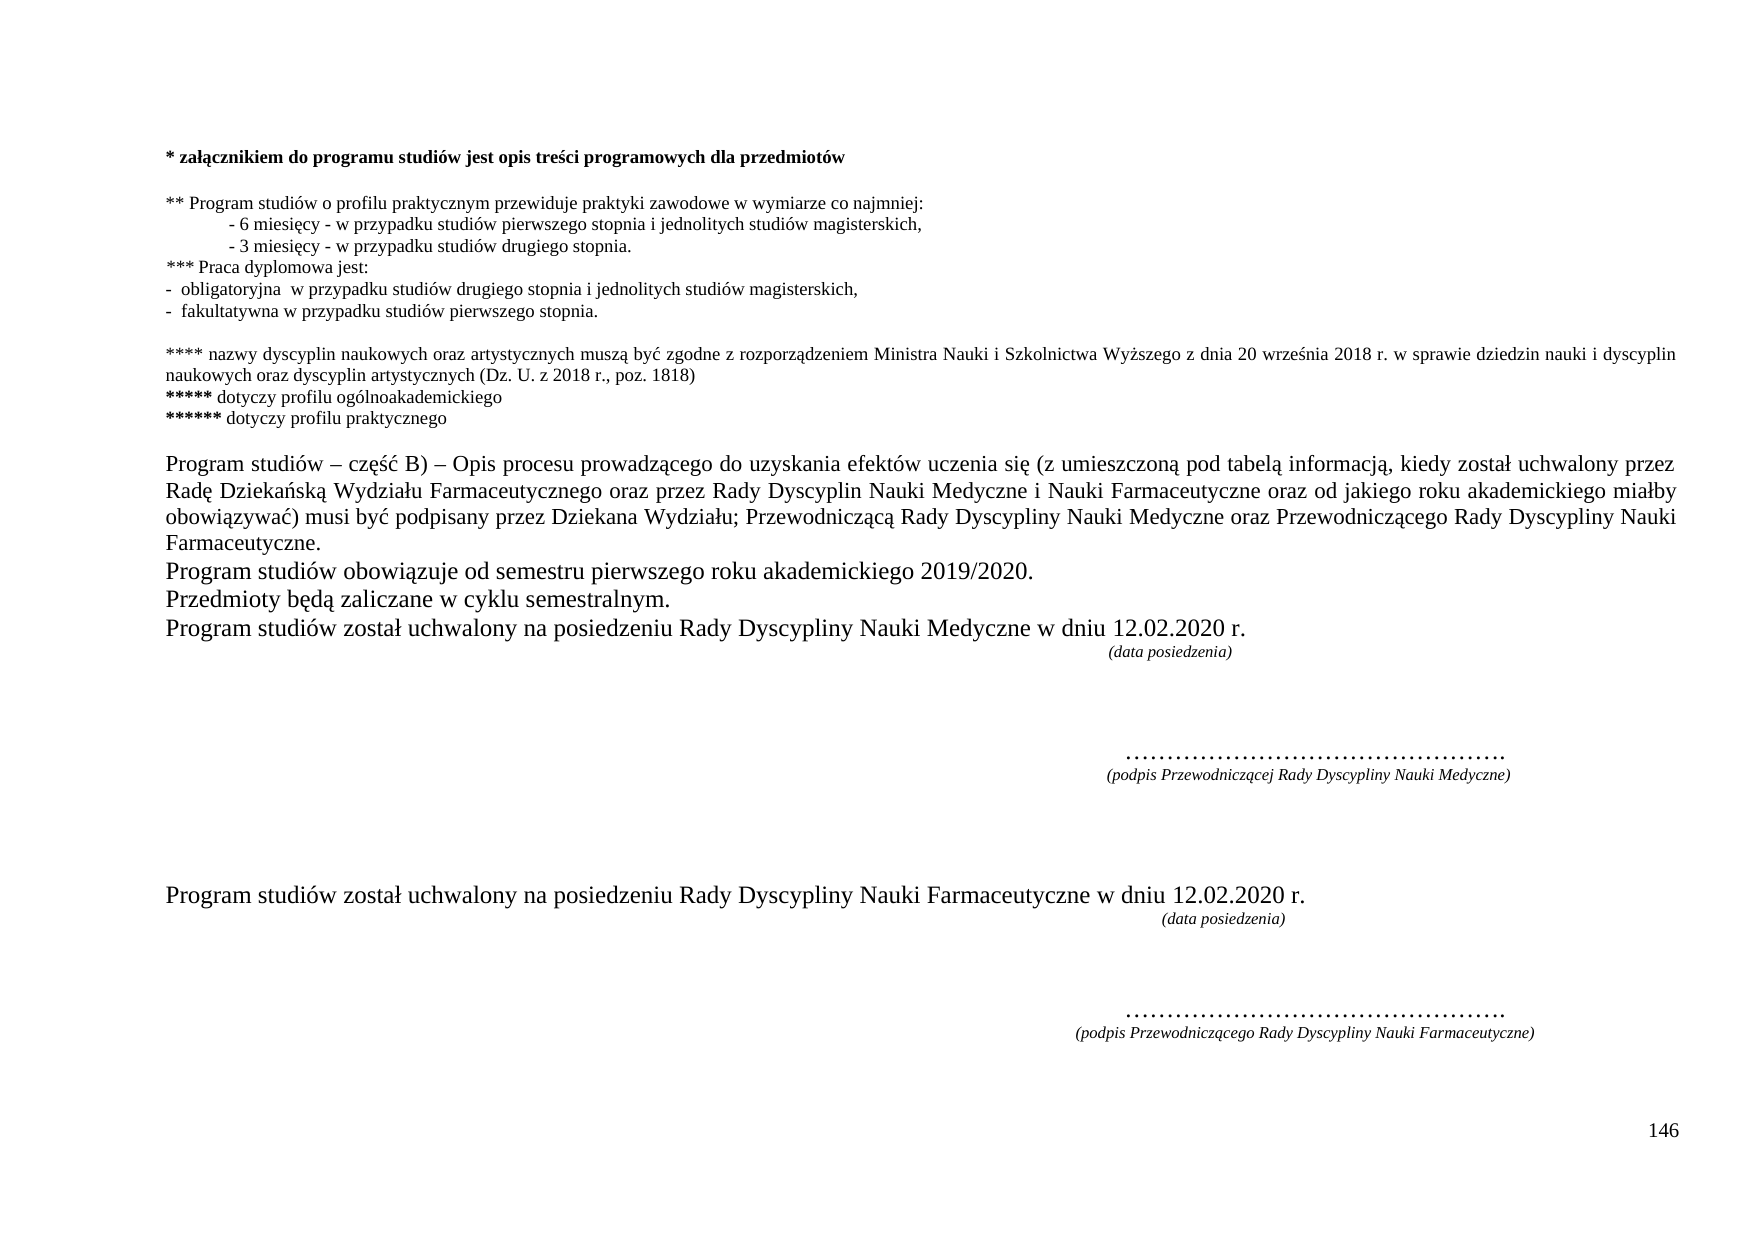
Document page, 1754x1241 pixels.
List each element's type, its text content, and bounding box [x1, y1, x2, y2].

text Program studiów – część B) – Opis procesu prowadzącego do uzyskania efektów uczenia się (z umieszczoną pod tabelą informacją, kiedy został uchwalony przez Radę Dziekańską Wydziału Farmaceutycznego oraz przez Rady Dyscyplin Nauki Medyczne i Nauki Farmaceutyczne oraz od jakiego roku akademickiego miałby obowiązywać) musi być podpisany przez Dziekana Wydziału; Przewodniczącą Rady Dyscypliny Nauki Medyczne oraz Przewodniczącego Rady Dyscypliny Nauki Farmaceutyczne. [165, 450, 1679, 556]
text - 6 miesięcy - w przypadku studiów pierwszego stopnia i jednolitych studiów magisterskich, [228, 213, 1679, 235]
text ………………………………………. [165, 994, 1679, 1023]
text (data posiedzenia) [165, 909, 1679, 928]
text ** Program studiów o profilu praktycznym przewiduje praktyki zawodowe w wymiarze co najmniej: [165, 192, 1679, 213]
text (data posiedzenia) [165, 642, 1679, 661]
text Program studiów został uchwalony na posiedzeniu Rady Dyscypliny Nauki Medyczne w dniu 12.02.2020 r. [165, 613, 1679, 642]
text Program studiów został uchwalony na posiedzeniu Rady Dyscypliny Nauki Farmaceutyczne w dniu 12.02.2020 r. [165, 880, 1679, 909]
text ………………………………………. [165, 736, 1679, 765]
text (podpis Przewodniczącego Rady Dyscypliny Nauki Farmaceutyczne) [165, 1023, 1679, 1042]
text **** nazwy dyscyplin naukowych oraz artystycznych muszą być zgodne z rozporządzeniem Ministra Nauki i Szkolnictwa Wyższego z dnia 20 września 2018 r. w sprawie dziedzin nauki i dyscyplin naukowych oraz dyscyplin artystycznych (Dz. U. z 2018 r., poz. 1818) [165, 343, 1679, 386]
text ***** dotyczy profilu ogólnoakademickiego [165, 386, 1679, 407]
text - fakultatywna w przypadku studiów pierwszego stopnia. [165, 299, 1679, 321]
text Program studiów obowiązuje od semestru pierwszego roku akademickiego 2019/2020. [165, 556, 1679, 584]
text - obligatoryjna w przypadku studiów drugiego stopnia i jednolitych studiów magisterskich, [165, 278, 1679, 299]
text Przedmioty będą zaliczane w cyklu semestralnym. [165, 584, 1679, 613]
text * załącznikiem do programu studiów jest opis treści programowych dla przedmiotów [165, 146, 1679, 168]
text ****** dotyczy profilu praktycznego [165, 407, 1679, 429]
text (podpis Przewodniczącej Rady Dyscypliny Nauki Medyczne) [165, 765, 1679, 784]
text *** Praca dyplomowa jest: [165, 256, 1679, 278]
text - 3 miesięcy - w przypadku studiów drugiego stopnia. [228, 235, 1679, 256]
